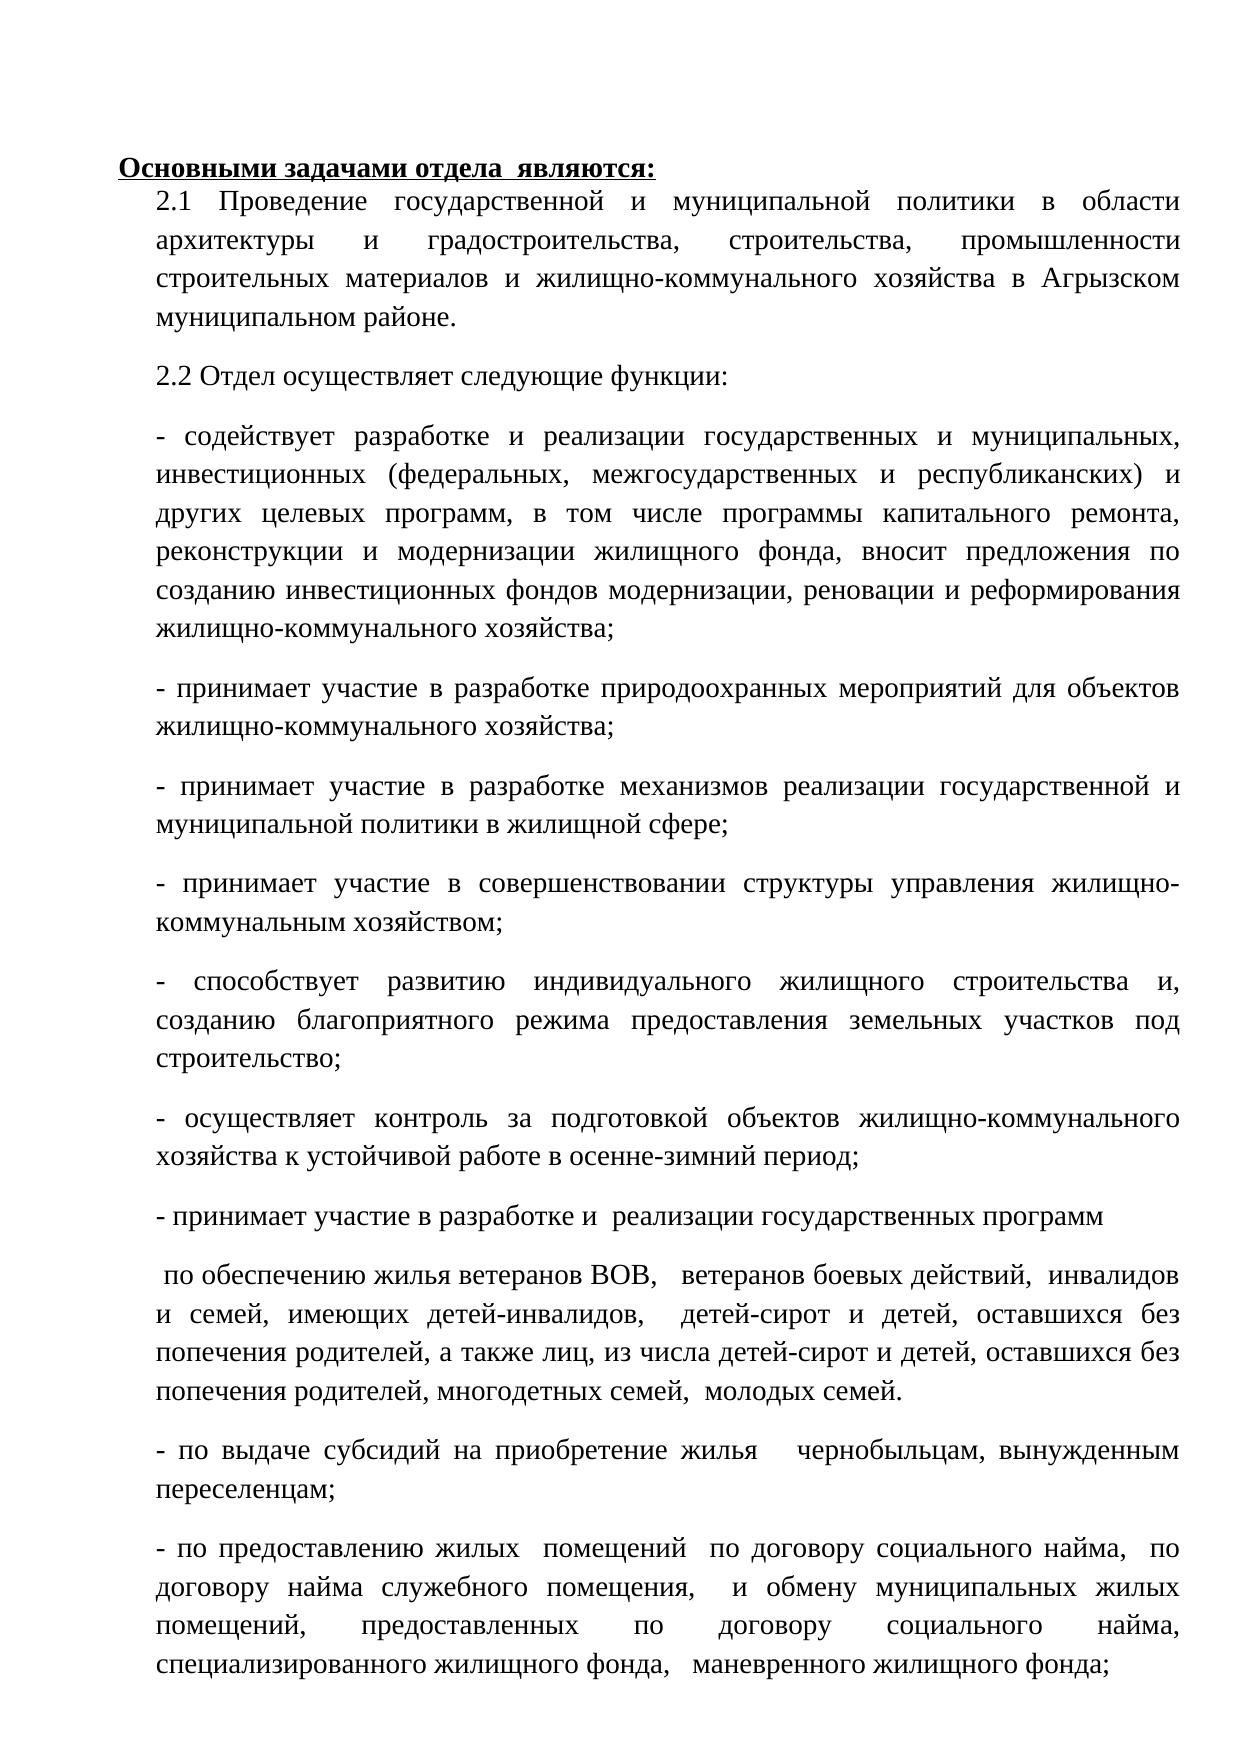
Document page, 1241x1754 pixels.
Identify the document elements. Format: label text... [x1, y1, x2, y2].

text - по выдаче субсидий на приобретение жилья чернобыльцам, вынужденным переселенцам; [156, 1432, 1181, 1504]
text - способствует развитию индивидуального жилищного строительства и, созданию благоприятного режима предоставления земельных участков под строительство; [156, 963, 1181, 1074]
text - принимает участие в совершенствовании структуры управления жилищно-коммунальным хозяйством; [156, 866, 1181, 938]
subtitle Основными задачами отдела являются: [118, 150, 1181, 183]
text - принимает участие в разработке механизмов реализации государственной и муниципальной политики в жилищной сфере; [156, 768, 1181, 840]
text - принимает участие в разработке природоохранных мероприятий для объектов жилищно-коммунального хозяйства; [156, 670, 1181, 742]
text - осуществляет контроль за подготовкой объектов жилищно-коммунального хозяйства к устойчивой работе в осенне-зимний период; [156, 1100, 1181, 1172]
text 2.2 Отдел осуществляет следующие функции: [156, 358, 1181, 392]
text 2.1 Проведение государственной и муниципальной политики в области архитектуры и градостроительства, строительства, промышленности строительных материалов и жилищно-коммунального хозяйства в Агрызском муниципальном районе. [156, 183, 1181, 332]
text - по предоставлению жилых помещений по договору социального найма, по договору найма служебного помещения, и обмену муниципальных жилых помещений, предоставленных по договору социального найма, специализированного жилищного фонда, маневренного жилищного фонда; [156, 1530, 1181, 1679]
text по обеспечению жилья ветеранов ВОВ, ветеранов боевых действий, инвалидов и семей, имеющих детей-инвалидов, детей-сирот и детей, оставшихся без попечения родителей, а также лиц, из числа детей-сирот и детей, оставшихся без попечения родителей, многодетных семей, молодых семей. [156, 1257, 1181, 1406]
text - содействует разработке и реализации государственных и муниципальных, инвестиционных (федеральных, межгосударственных и республиканских) и других целевых программ, в том числе программы капитального ремонта, реконструкции и модернизации жилищного фонда, вносит предложения по созданию инвестиционных фондов модернизации, реновации и реформирования жилищно-коммунального хозяйства; [156, 418, 1181, 644]
text - принимает участие в разработке и реализации государственных программ [156, 1198, 1181, 1231]
